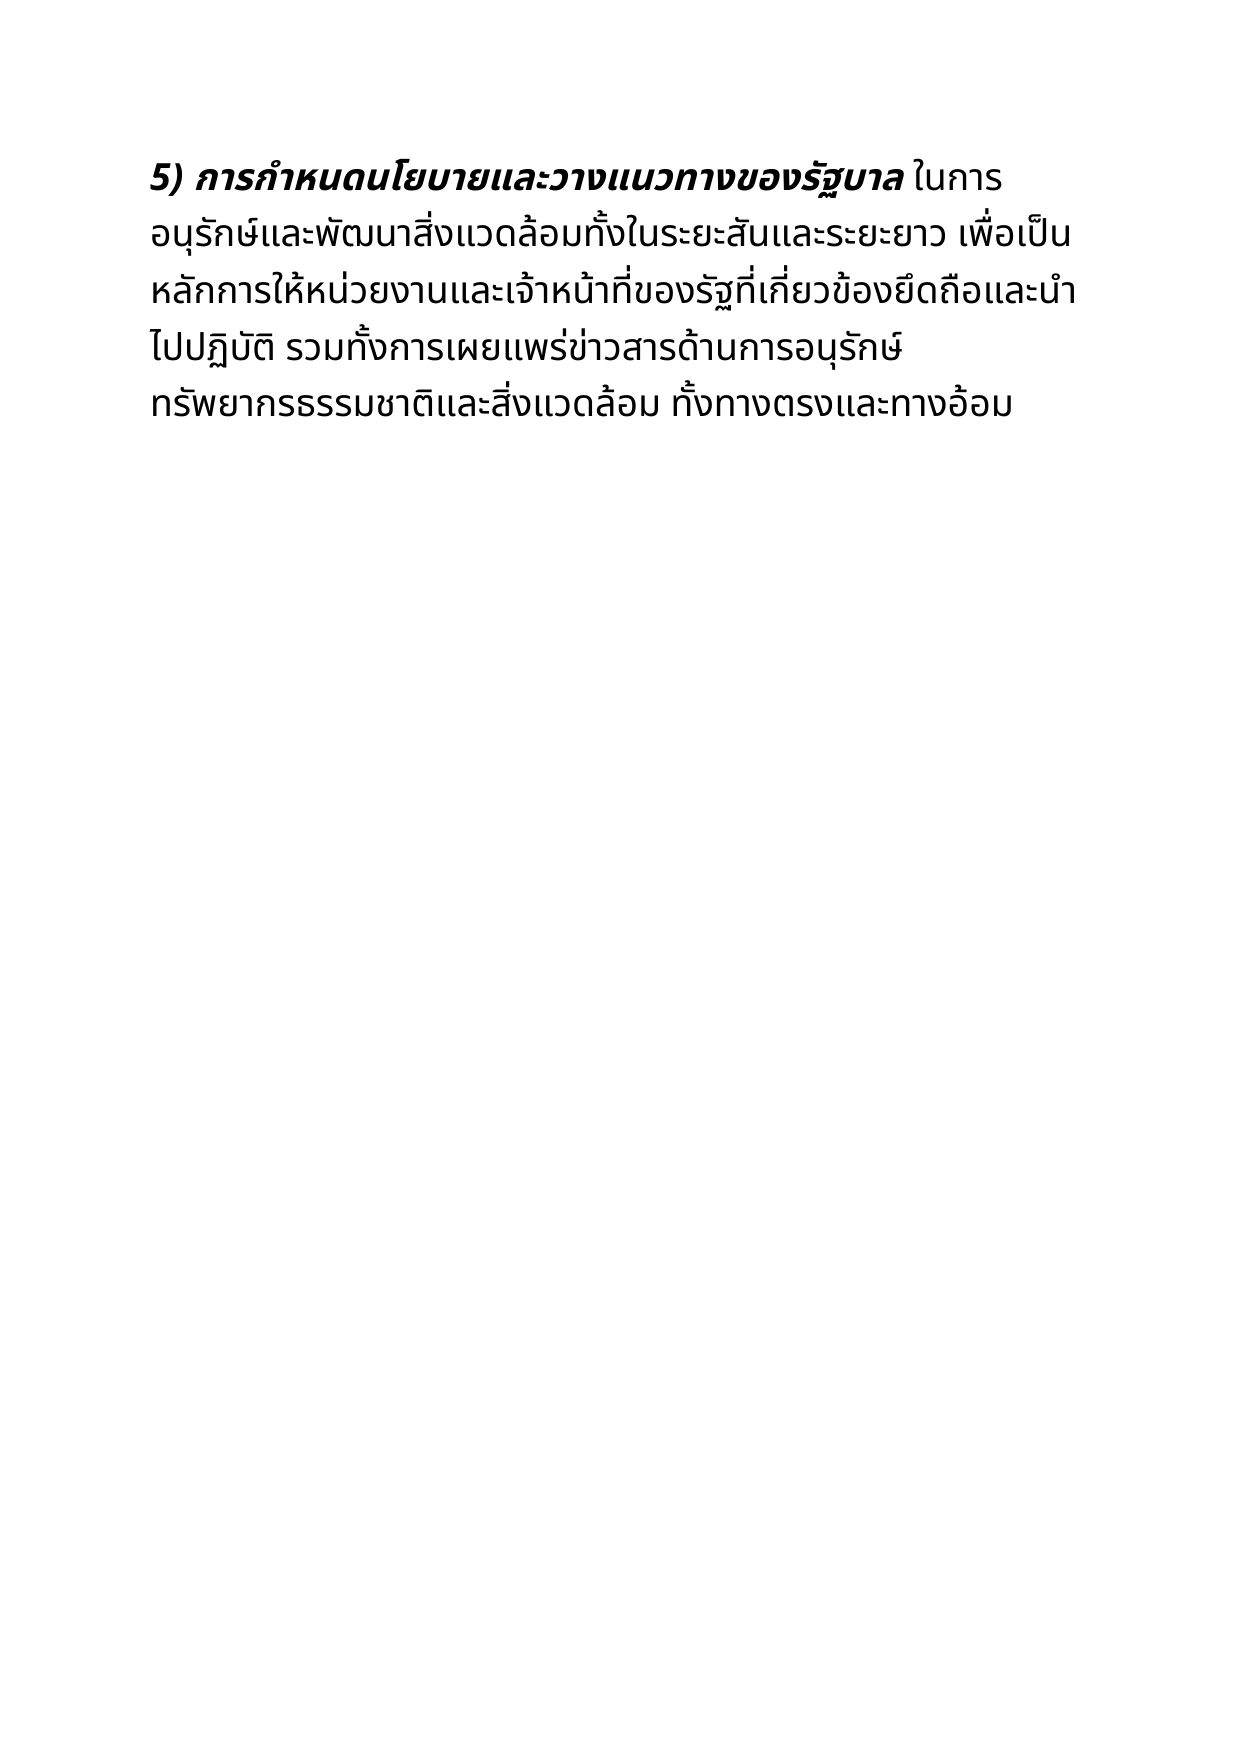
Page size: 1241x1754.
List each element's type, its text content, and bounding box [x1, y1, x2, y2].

text 5) การกำหนดนโยบายและวางแนวทางของรัฐบาล ในการอนุรักษ์และพัฒนาสิ่งแวดล้อมทั้งในระยะสันและระยะยาว เพื่อเป็นหลักการให้หน่วยงานและเจ้าหน้าที่ของรัฐที่เกี่ยวข้องยึดถือและนำไปปฏิบัติ รวมทั้งการเผยแพร่ข่าวสารด้านการอนุรักษ์ทรัพยากรธรรมชาติและสิ่งแวดล้อม ทั้งทางตรงและทางอ้อม [150, 150, 1090, 434]
